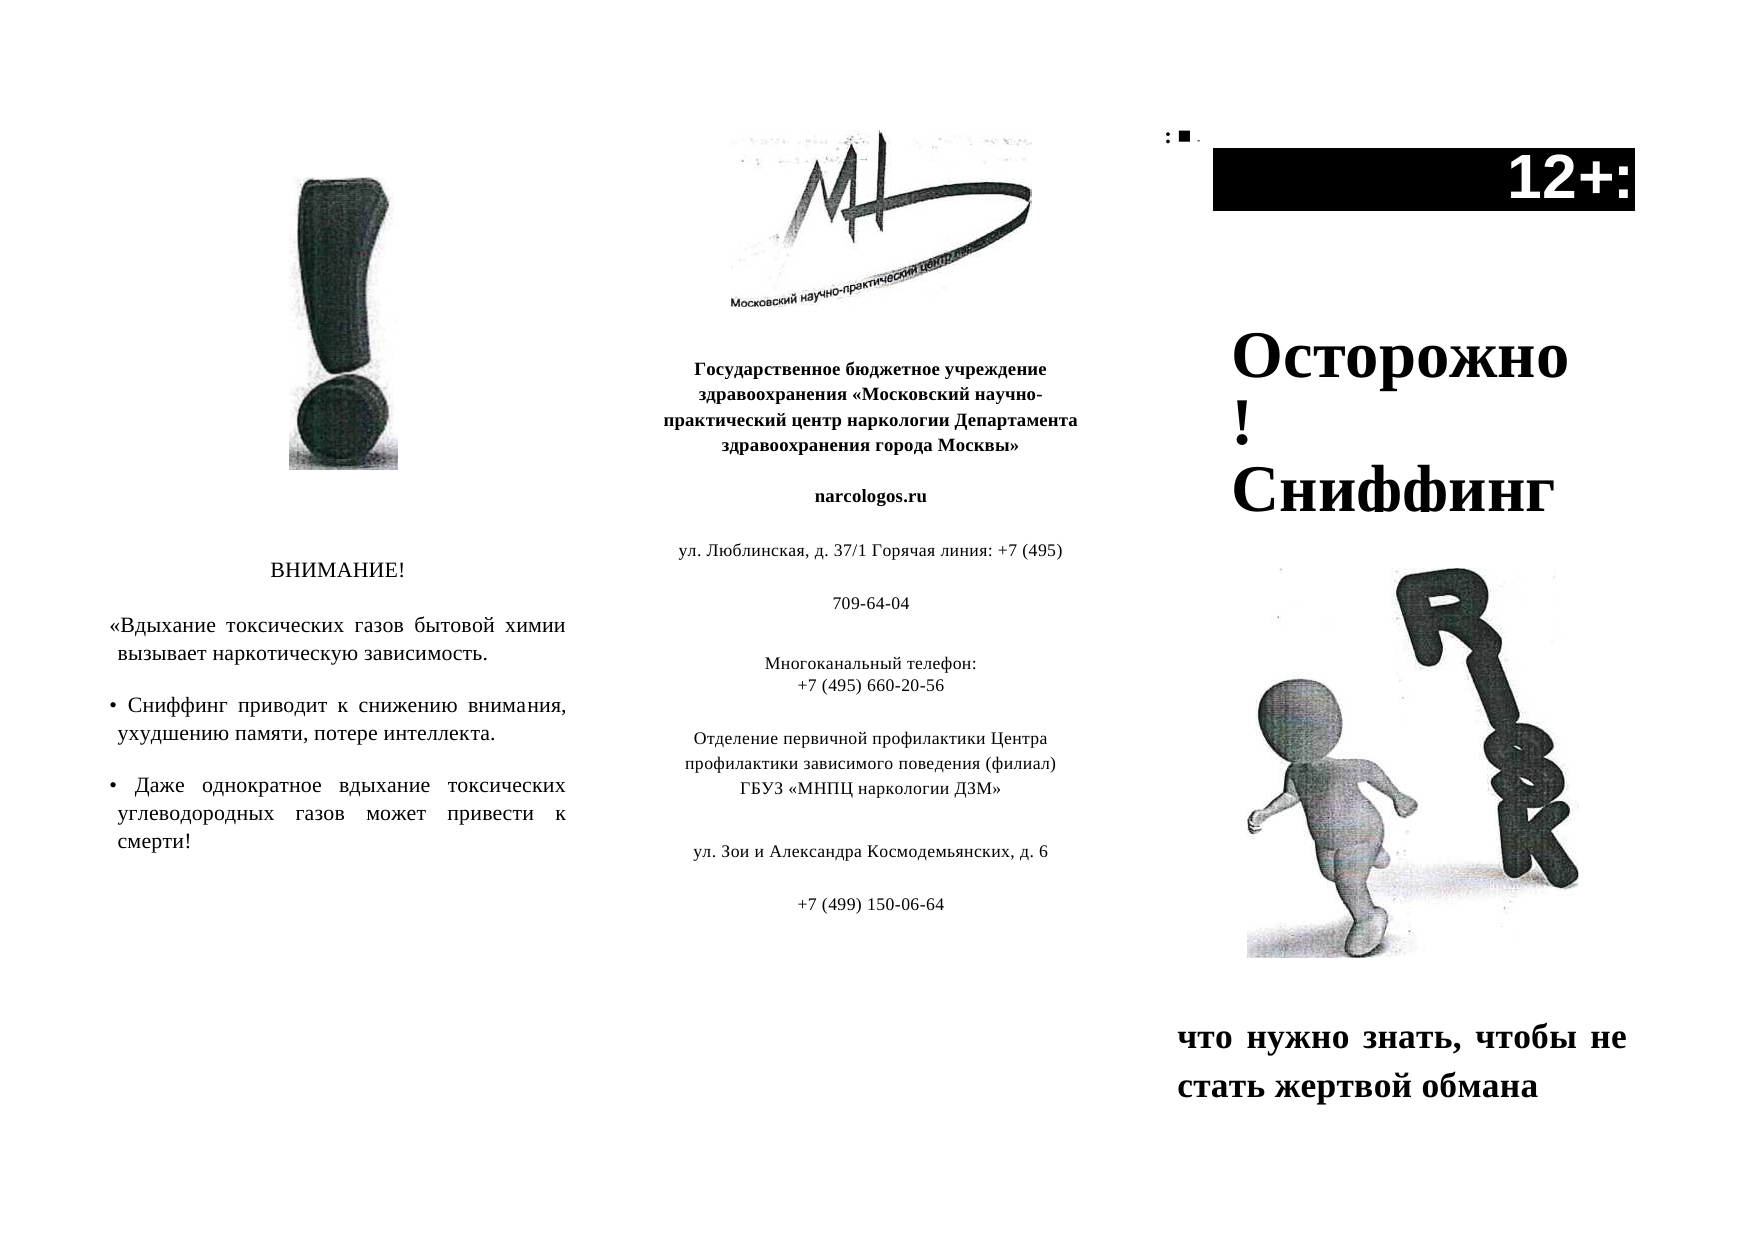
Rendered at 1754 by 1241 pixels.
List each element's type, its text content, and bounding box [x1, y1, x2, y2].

text Отделение первичной профилактики Центра профилактики зависимого поведения (филиал) [659, 724, 1082, 774]
text narcologos.ru [659, 459, 1082, 513]
text Осторожно! Сниффинг [1231, 324, 1583, 511]
text Многоканальный телефон: [659, 655, 1082, 673]
text +7 (495) 660-20-56 [659, 677, 1082, 694]
text ВНИМАНИЕ! [109, 560, 567, 582]
text +7 (499) 150-06-64 [659, 896, 1082, 914]
text «Вдыхание токсических газов бытовой химии вызывает наркотическую зависимость. [109, 611, 567, 666]
text Государственное бюджетное учреждение здравоохранения «Московский научно-практический центр наркологии Департамента здравоохранения города Москвы» [659, 355, 1082, 457]
text : ■ - [1164, 126, 1200, 148]
picture [1247, 568, 1579, 958]
text 12+: [1213, 148, 1635, 211]
text ул. Зои и Александра Космодемьянских, д. 6 [659, 843, 1082, 861]
picture [731, 130, 1032, 307]
picture [289, 177, 398, 470]
list Сниффинг приводит к снижению внимания, ухудшению памяти, потере интеллекта. [109, 691, 567, 746]
list Даже однократное вдыхание токсических углеводородных газов может привести к смерти! [109, 770, 567, 854]
text ГБУЗ «МНПЦ наркологии ДЗМ» [659, 774, 1082, 799]
text ул. Люблинская, д. 37/1 Горячая линия: +7 (495) 709-64-04 [659, 513, 1082, 620]
text что нужно знать, чтобы не стать жертвой обмана [1177, 1010, 1627, 1108]
